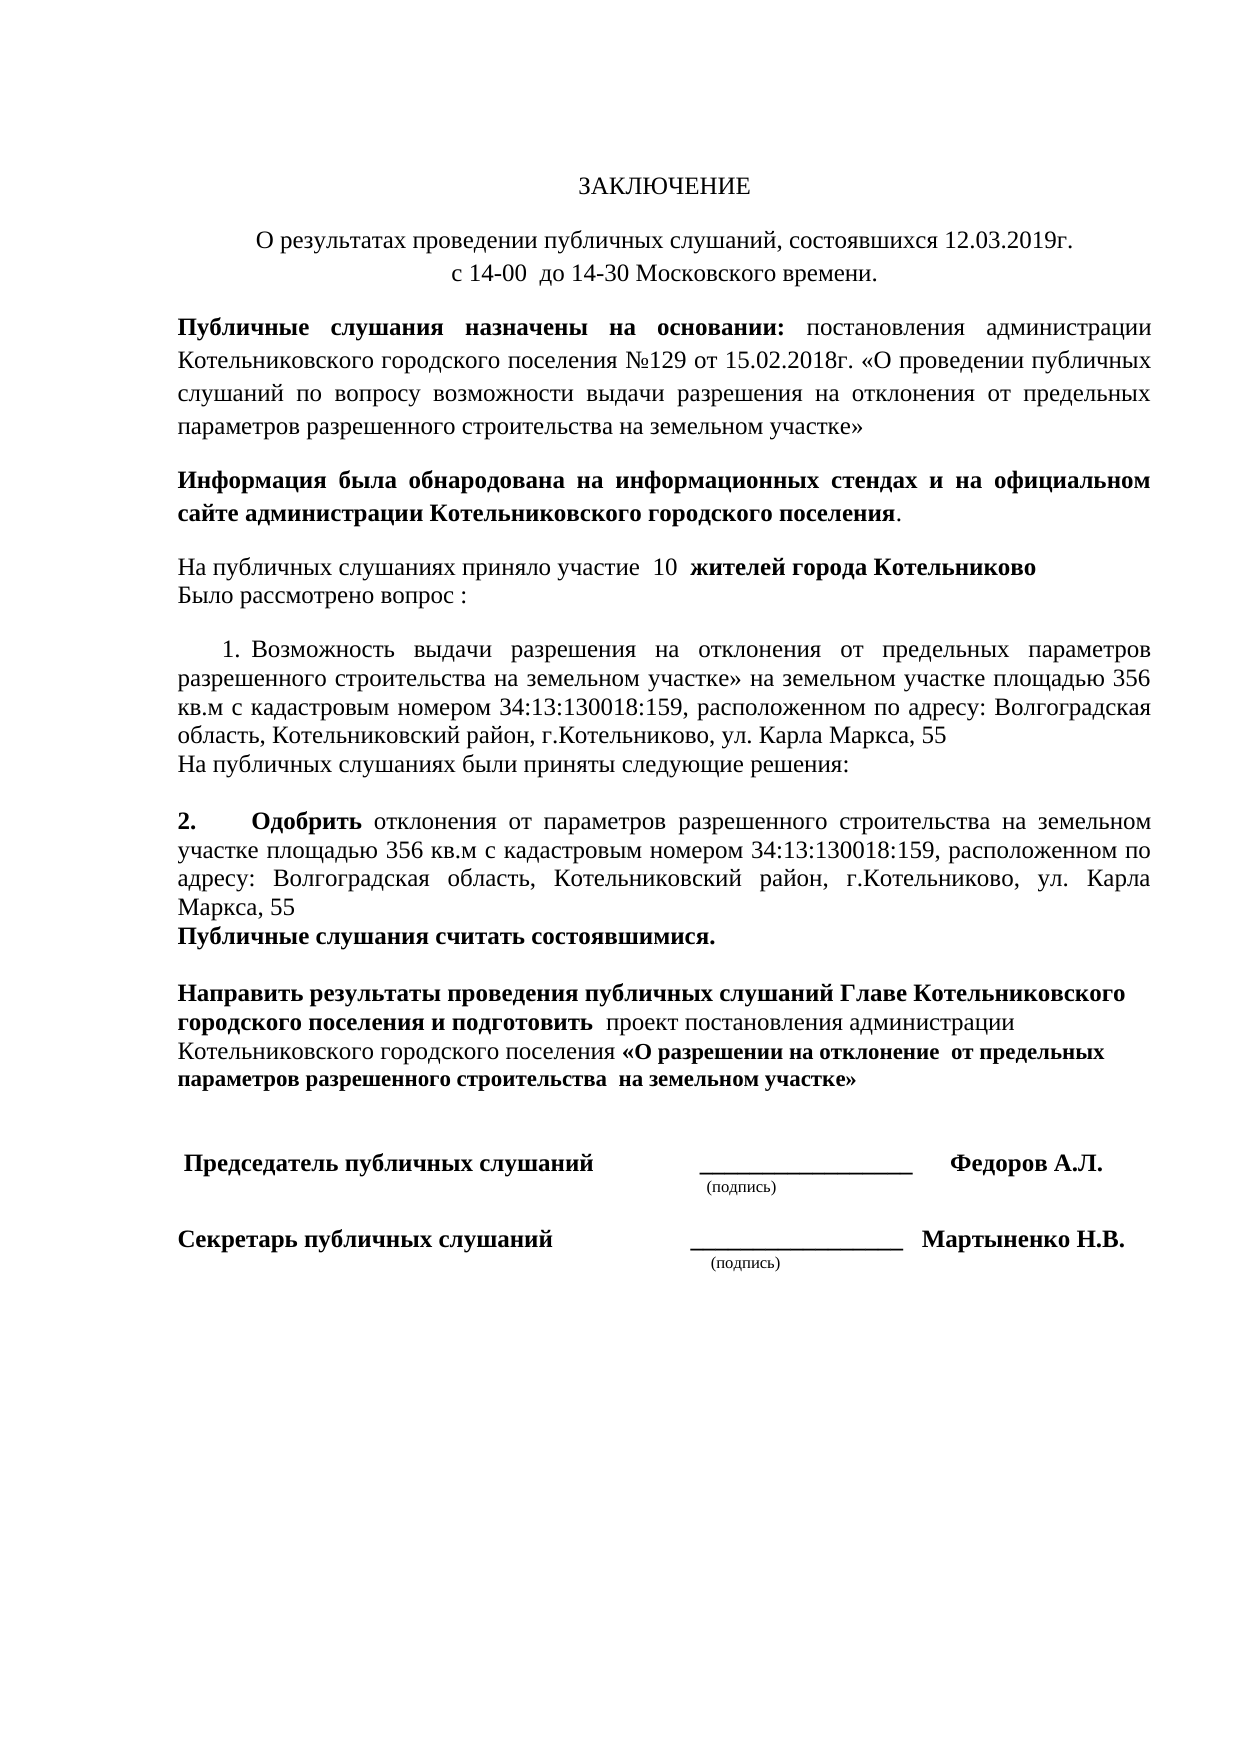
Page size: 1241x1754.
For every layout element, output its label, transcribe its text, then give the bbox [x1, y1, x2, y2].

list Возможность выдачи разрешения на отклонения от предельных параметров разрешенного строительства на земельном участке» на земельном участке площадью 356 кв.м с кадастровым номером 34:13:130018:159, расположенном по адресу: Волгоградская область, Котельниковский район, г.Котельниково, ул. Карла Маркса, 55 [177, 634, 1152, 749]
text Секретарь публичных слушаний _________________ Мартыненко Н.В. [177, 1224, 1152, 1253]
text Публичные слушания назначены на основании: постановления администрации Котельниковского городского поселения №129 от 15.02.2018г. «О проведении публичных слушаний по вопросу возможности выдачи разрешения на отклонения от предельных параметров разрешенного строительства на земельном участке» [177, 312, 1152, 440]
text (подпись) [177, 1253, 1152, 1272]
text Было рассмотрено вопрос : [177, 580, 1152, 609]
text О результатах проведении публичных слушаний, состоявшихся 12.03.2019г. с 14-00 до 14-30 Московского времени. [177, 225, 1152, 287]
text На публичных слушаниях были приняты следующие решения: [177, 749, 1152, 778]
text На публичных слушаниях приняло участие 10 жителей города Котельниково [177, 552, 1152, 580]
list Публичные слушания считать состоявшимися. [177, 921, 1152, 950]
list Одобрить отклонения от параметров разрешенного строительства на земельном участке площадью 356 кв.м с кадастровым номером 34:13:130018:159, расположенном по адресу: Волгоградская область, Котельниковский район, г.Котельниково, ул. Карла Маркса, 55 [177, 806, 1152, 921]
text (подпись) [177, 1177, 1152, 1196]
text Председатель публичных слушаний _________________ Федоров А.Л. [177, 1148, 1152, 1177]
text ЗАКЛЮЧЕНИЕ [177, 171, 1152, 200]
text Информация была обнародована на информационных стендах и на официальном сайте администрации Котельниковского городского поселения. [177, 465, 1152, 527]
text Направить результаты проведения публичных слушаний Главе Котельниковского городского поселения и подготовить проект постановления администрации Котельниковского городского поселения «О разрешении на отклонение от предельных параметров разрешенного строительства на земельном участке» [177, 978, 1152, 1091]
